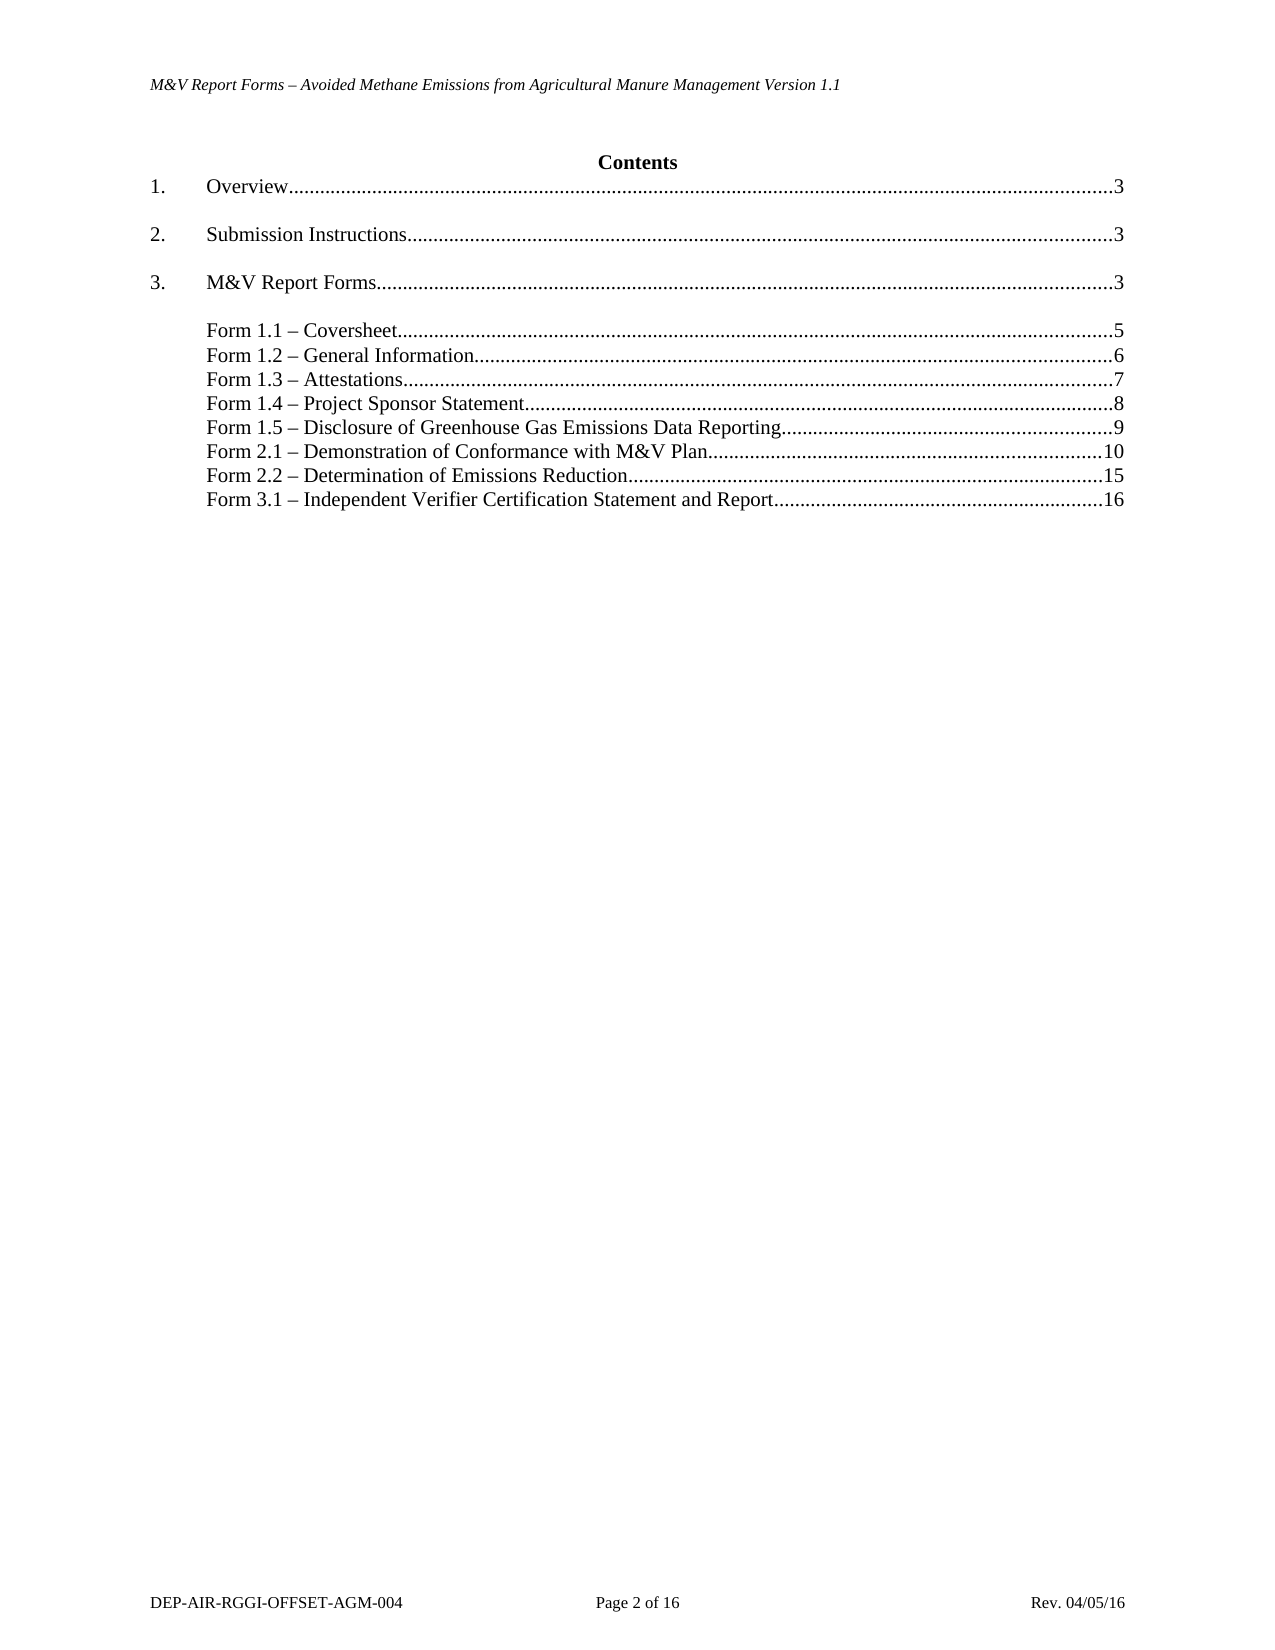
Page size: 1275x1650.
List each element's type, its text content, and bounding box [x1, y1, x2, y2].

text 1. Overview 3 [150, 174, 1125, 198]
text Form 1.5 – Disclosure of Greenhouse Gas Emissions Data Reporting 9 [200, 415, 1125, 439]
text Contents [150, 150, 1125, 174]
text 2. Submission Instructions 3 [150, 222, 1125, 246]
text Form 1.1 – Coversheet 5 [200, 318, 1125, 342]
text Form 1.2 – General Information 6 [200, 342, 1125, 367]
text Form 2.1 – Demonstration of Conformance with M&V Plan 10 [200, 439, 1125, 463]
text 3. M&V Report Forms 3 [150, 270, 1125, 294]
text Form 3.1 – Independent Verifier Certification Statement and Report 16 [200, 487, 1125, 511]
text Form 1.4 – Project Sponsor Statement 8 [200, 391, 1125, 415]
text Form 1.3 – Attestations 7 [200, 367, 1125, 391]
text Form 2.2 – Determination of Emissions Reduction 15 [200, 463, 1125, 487]
